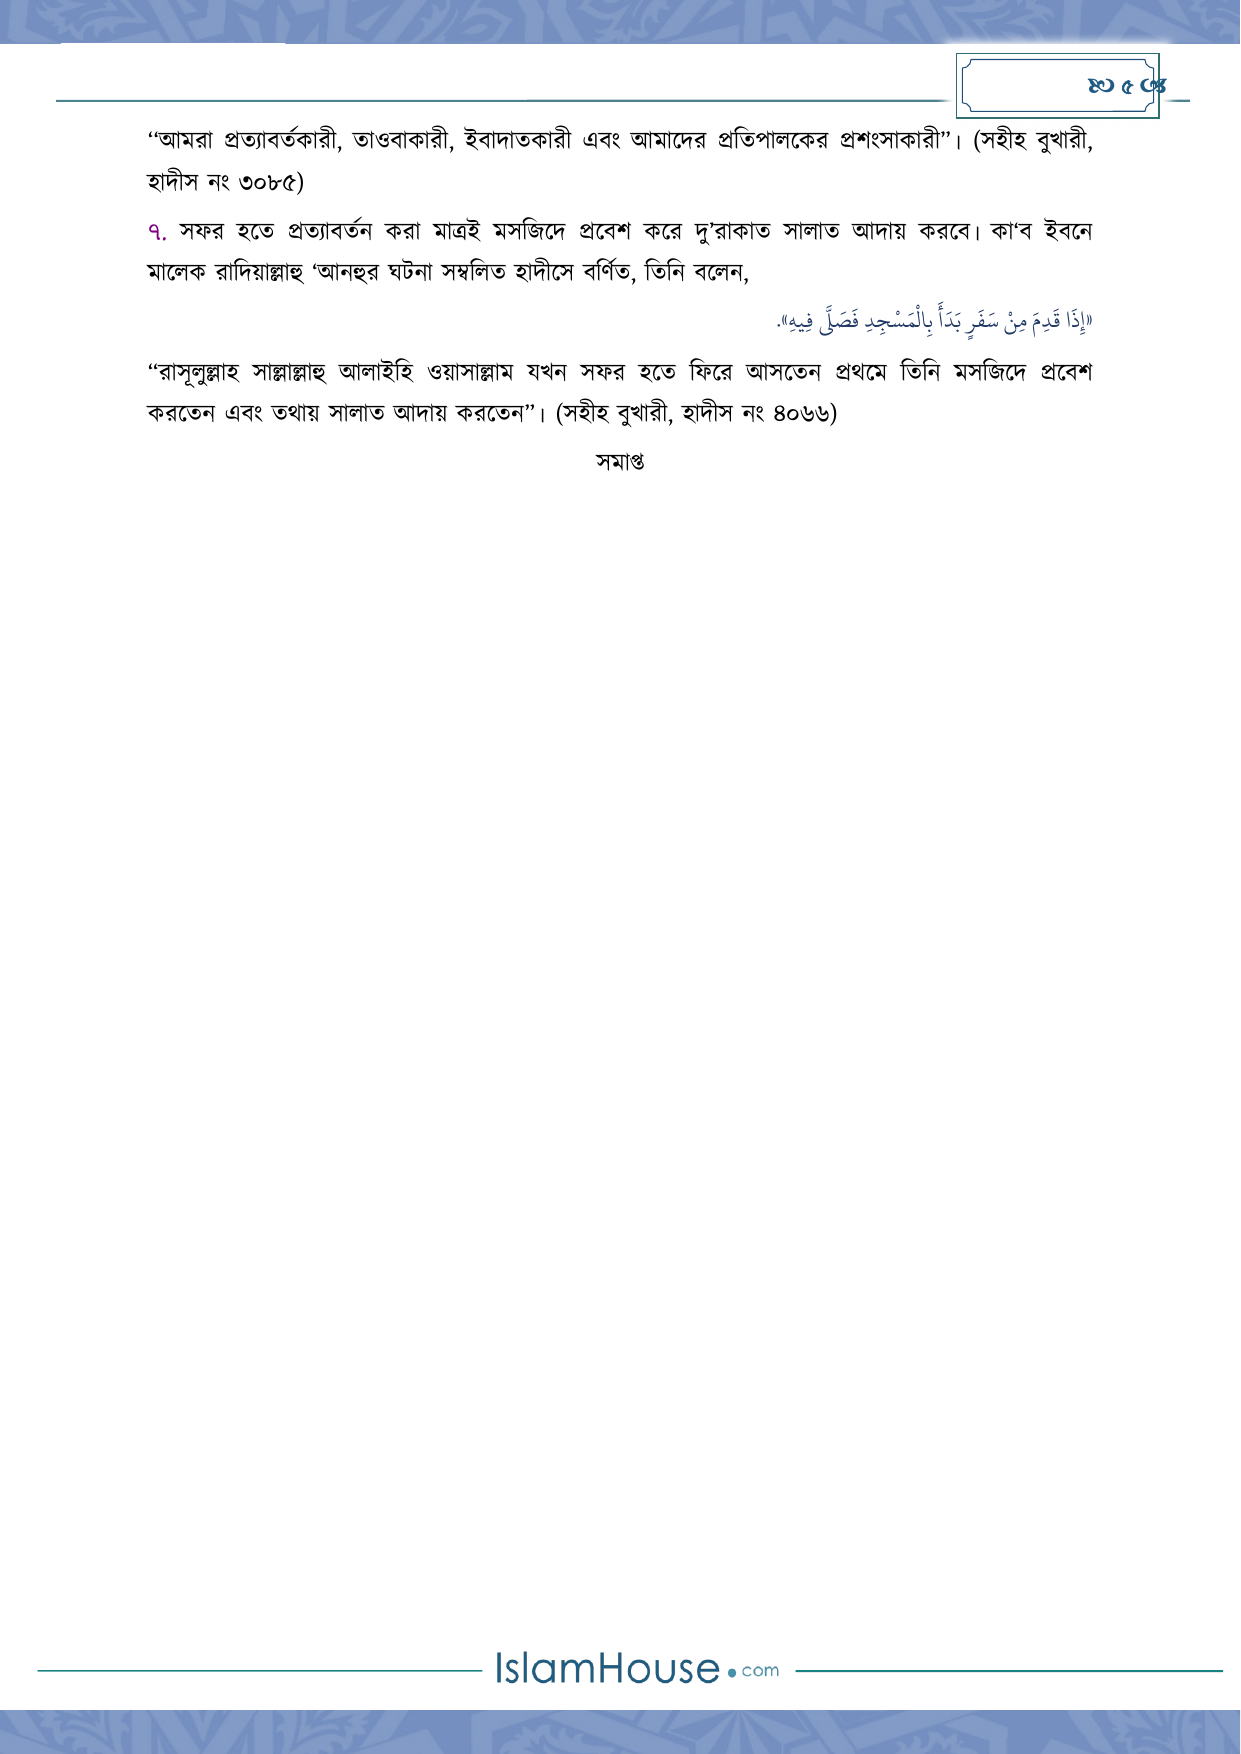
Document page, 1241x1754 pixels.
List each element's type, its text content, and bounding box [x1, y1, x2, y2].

text ‘‘আমরা প্রত্যাবর্তকারী, তাওবাকারী, ইবাদাতকারী এবং আমাদের প্রতিপালকের প্রশংসাকারী”। (সহীহ বুখারী, হাদীস নং ৩০৮৫) [148, 118, 1092, 201]
text “রাসূলুল্লাহ সাল্লাল্লাহু আলাইহি ওয়াসাল্লাম যখন সফর হতে ফিরে আসতেন প্রথমে তিনি মসজিদে প্রবেশ করতেন এবং তথায় সালাত আদায় করতেন”। (সহীহ বুখারী, হাদীস নং ৪০৬৬) [148, 349, 1092, 432]
text «إِذَا قَدِمَ مِنْ سَفَرٍ بَدَأَ بِالْمَسْجِدِ فَصَلَّى فِيهِ». [148, 299, 1092, 342]
picture [487, 1646, 1224, 1691]
text সমাপ্ত [148, 440, 1092, 482]
picture [28, 1645, 483, 1691]
text ৭. সফর হতে প্রত্যাবর্তন করা মাত্রই মসজিদে প্রবেশ করে দু’রাকাত সালাত আদায় করবে। কা‘ব ইবনে মালেক রাদিয়াল্লাহু ‘আনহুর ঘটনা সম্বলিত হাদীসে বর্ণিত, তিনি বলেন, [148, 209, 1092, 292]
